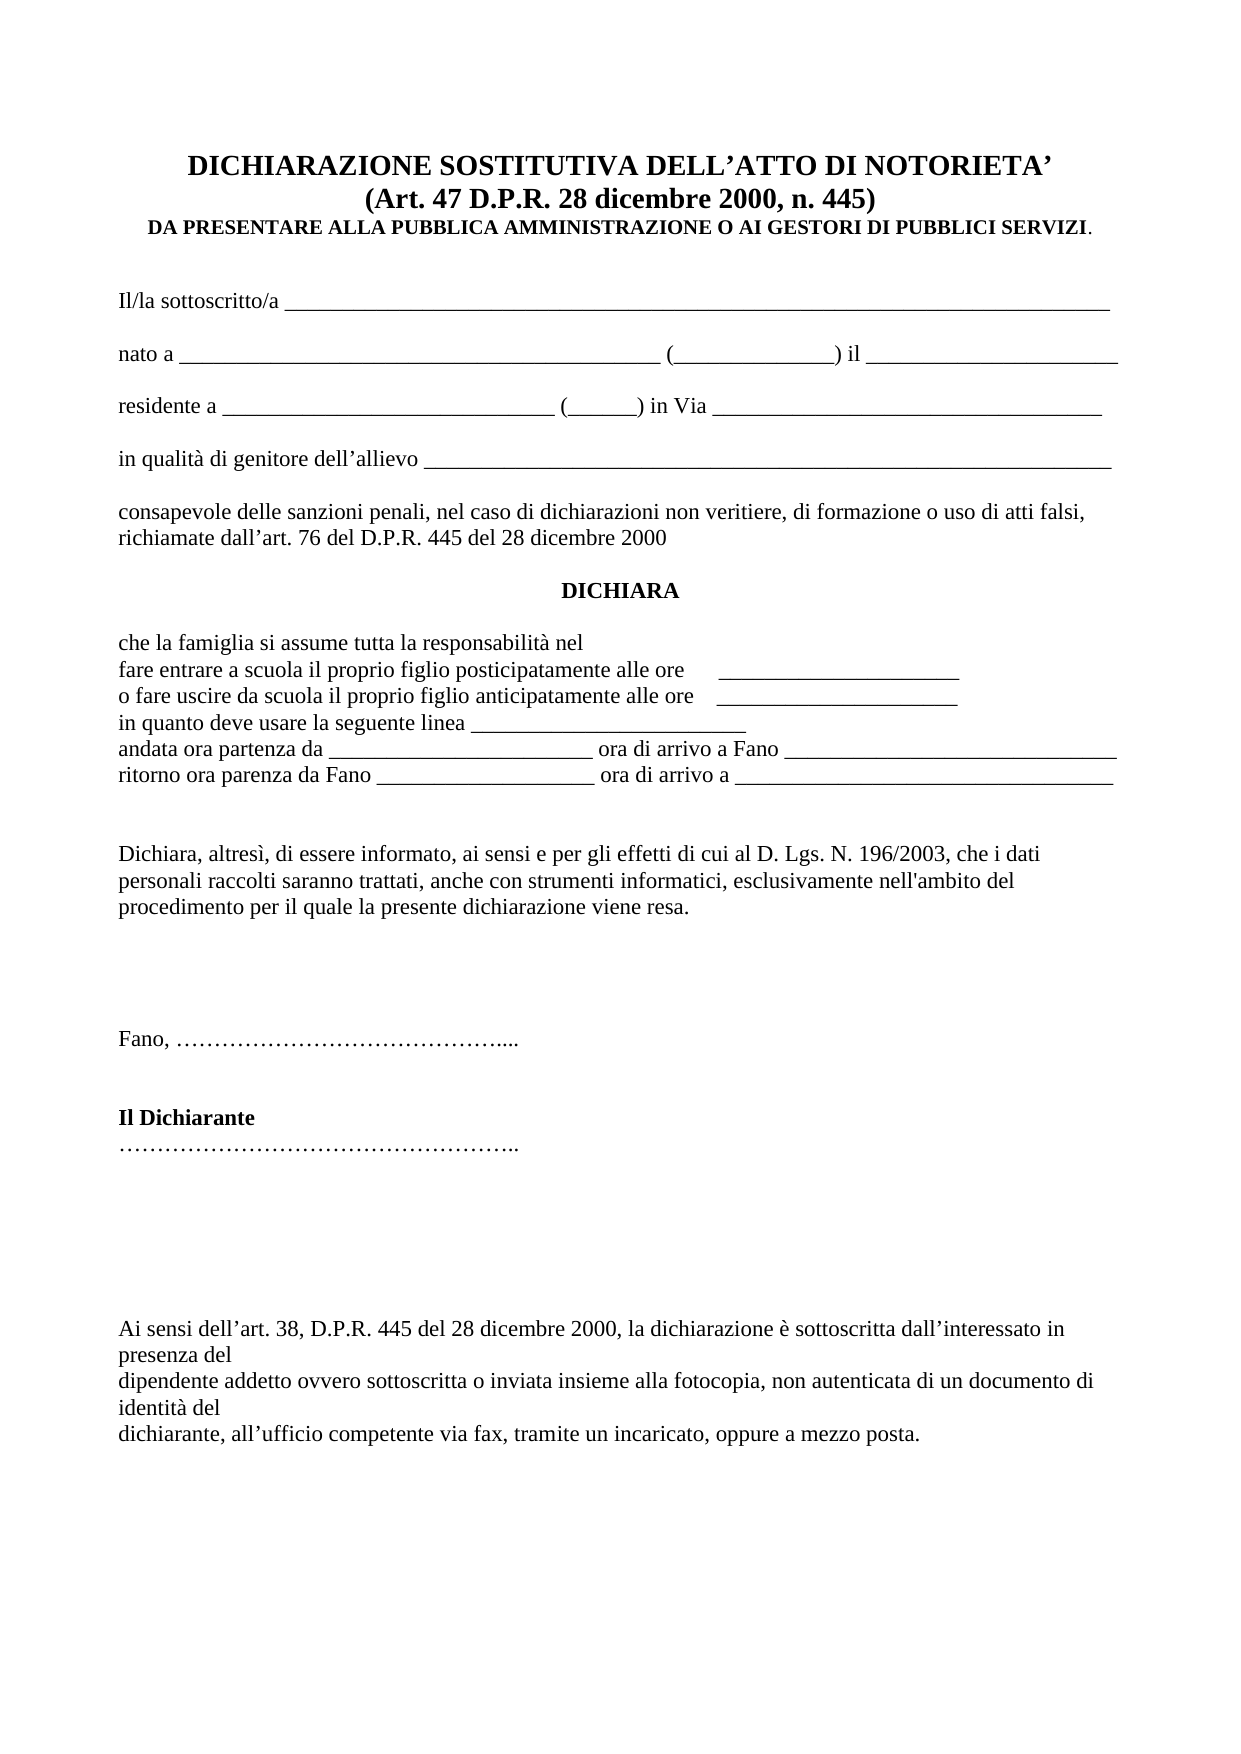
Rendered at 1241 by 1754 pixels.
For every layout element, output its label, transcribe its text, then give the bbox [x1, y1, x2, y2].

text Il/la sottoscritto/a ________________________________________________________________________ [118, 287, 1122, 313]
text consapevole delle sanzioni penali, nel caso di dichiarazioni non veritiere, di formazione o uso di atti falsi, richiamate dall’art. 76 del D.P.R. 445 del 28 dicembre 2000 [118, 498, 1122, 550]
text in quanto deve usare la seguente linea ________________________ [118, 708, 1122, 735]
text (Art. 47 D.P.R. 28 dicembre 2000, n. 445) [118, 181, 1122, 215]
text Fano, …………………………………….... [118, 1025, 1122, 1051]
text ritorno ora parenza da Fano ___________________ ora di arrivo a _________________________________ [118, 761, 1122, 788]
text DICHIARAZIONE SOSTITUTIVA DELL’ATTO DI NOTORIETA’ [118, 148, 1122, 181]
text residente a _____________________________ (______) in Via __________________________________ [118, 392, 1122, 419]
text fare entrare a scuola il proprio figlio posticipatamente alle ore _____________________ [118, 656, 1122, 682]
text DA PRESENTARE ALLA PUBBLICA AMMINISTRAZIONE O AI GESTORI DI PUBBLICI SERVIZI. [118, 215, 1122, 239]
text andata ora partenza da _______________________ ora di arrivo a Fano _____________________________ [118, 735, 1122, 761]
text dipendente addetto ovvero sottoscritta o inviata insieme alla fotocopia, non autenticata di un documento di identità del [118, 1367, 1122, 1420]
text DICHIARA [118, 577, 1122, 603]
text …………………………………………….. [118, 1130, 1122, 1157]
text Dichiara, altresì, di essere informato, ai sensi e per gli effetti di cui al D. Lgs. N. 196/2003, che i dati personali raccolti saranno trattati, anche con strumenti informatici, esclusivamente nell'ambito del procedimento per il quale la presente dichiarazione viene resa. [118, 840, 1122, 919]
text o fare uscire da scuola il proprio figlio anticipatamente alle ore _____________________ [118, 682, 1122, 708]
text che la famiglia si assume tutta la responsabilità nel [118, 629, 1122, 656]
text nato a __________________________________________ (______________) il ______________________ [118, 339, 1122, 366]
text dichiarante, all’ufficio competente via fax, tramite un incaricato, oppure a mezzo posta. [118, 1420, 1122, 1446]
text in qualità di genitore dell’allievo ____________________________________________________________ [118, 445, 1122, 471]
text Ai sensi dell’art. 38, D.P.R. 445 del 28 dicembre 2000, la dichiarazione è sottoscritta dall’interessato in presenza del [118, 1315, 1122, 1367]
text Il Dichiarante [118, 1104, 1122, 1130]
